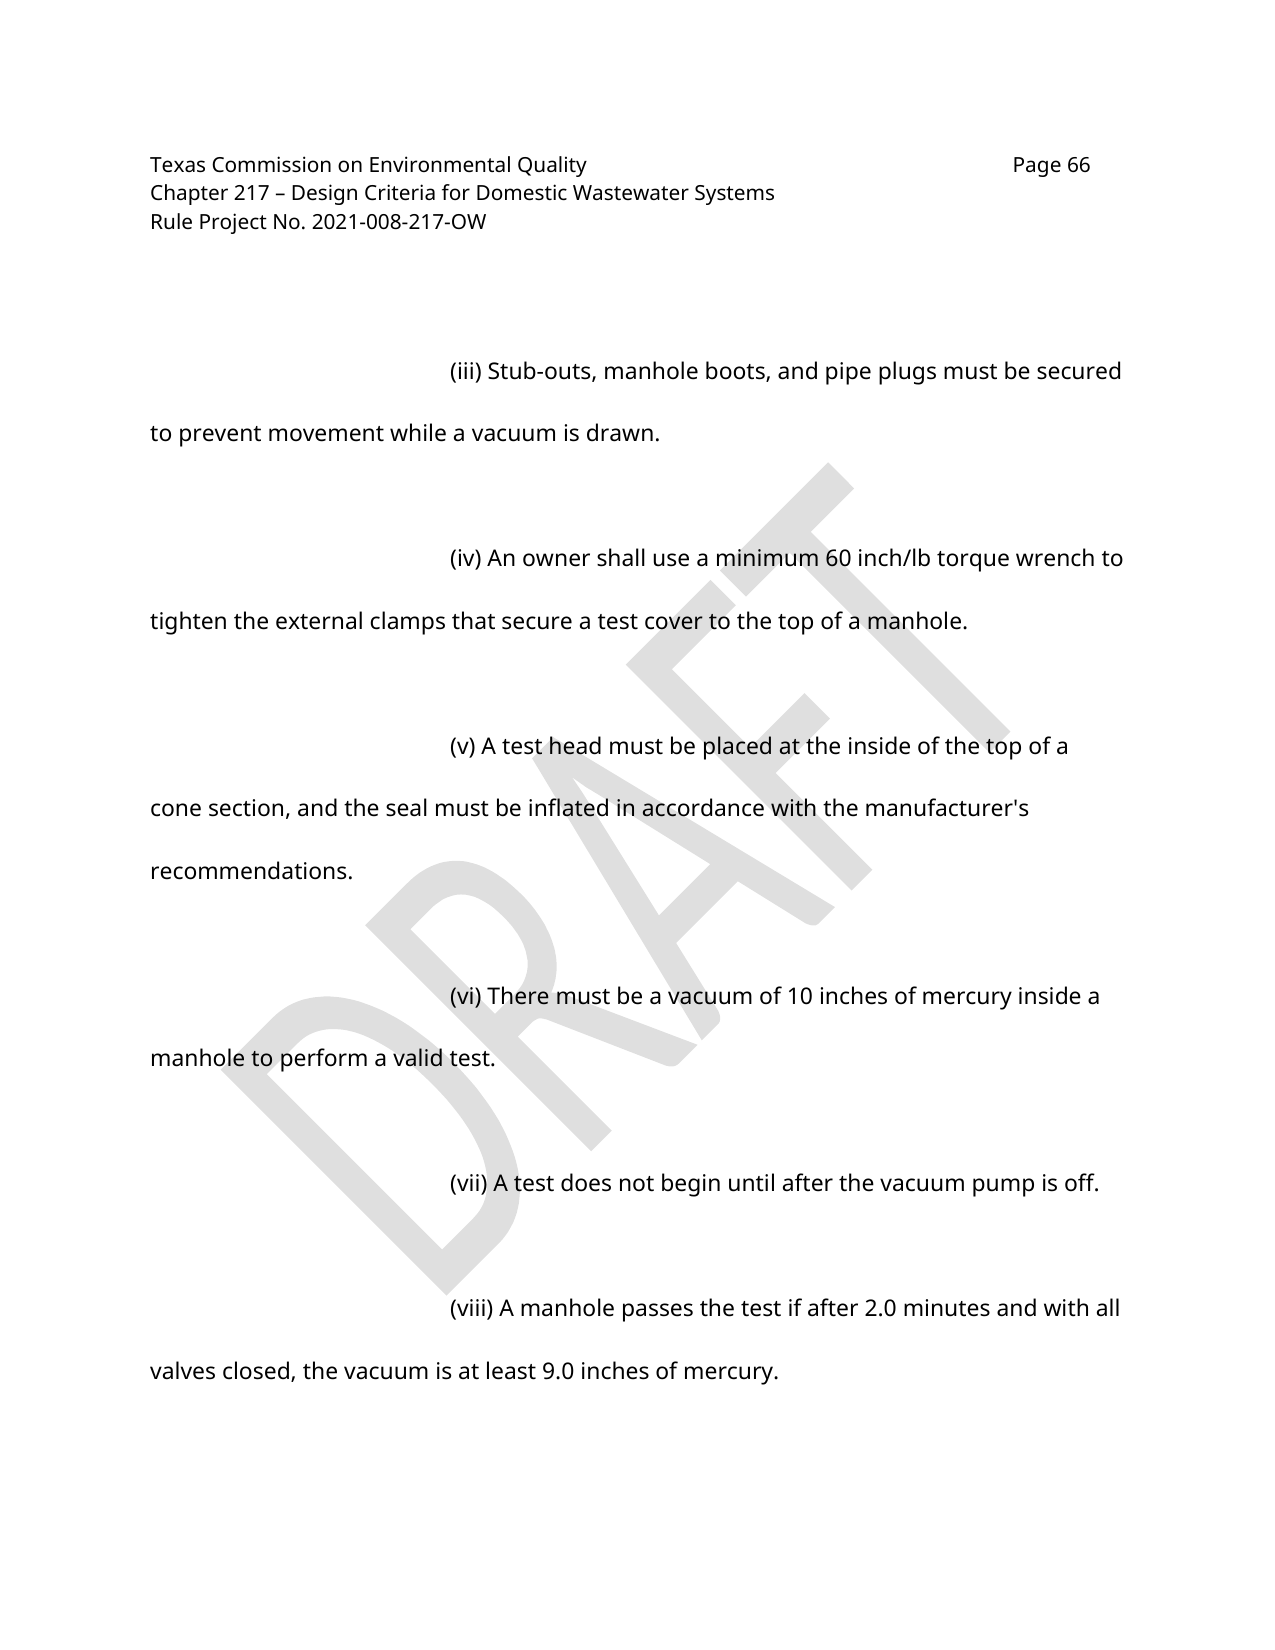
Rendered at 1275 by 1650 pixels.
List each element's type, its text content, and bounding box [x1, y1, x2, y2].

text (vi) There must be a vacuum of 10 inches of mercury inside a manhole to perform a valid test. [150, 980, 1125, 1073]
text (iii) Stub-outs, manhole boots, and pipe plugs must be secured to prevent movement while a vacuum is drawn. [150, 355, 1125, 448]
text (viii) A manhole passes the test if after 2.0 minutes and with all valves closed, the vacuum is at least 9.0 inches of mercury. [150, 1292, 1125, 1386]
text (iv) An owner shall use a minimum 60 inch/lb torque wrench to tighten the external clamps that secure a test cover to the top of a manhole. [150, 542, 1125, 636]
text (v) A test head must be placed at the inside of the top of a cone section, and the seal must be inflated in accordance with the manufacturer's recommendations. [150, 730, 1125, 886]
text (vii) A test does not begin until after the vacuum pump is off. [150, 1167, 1125, 1198]
